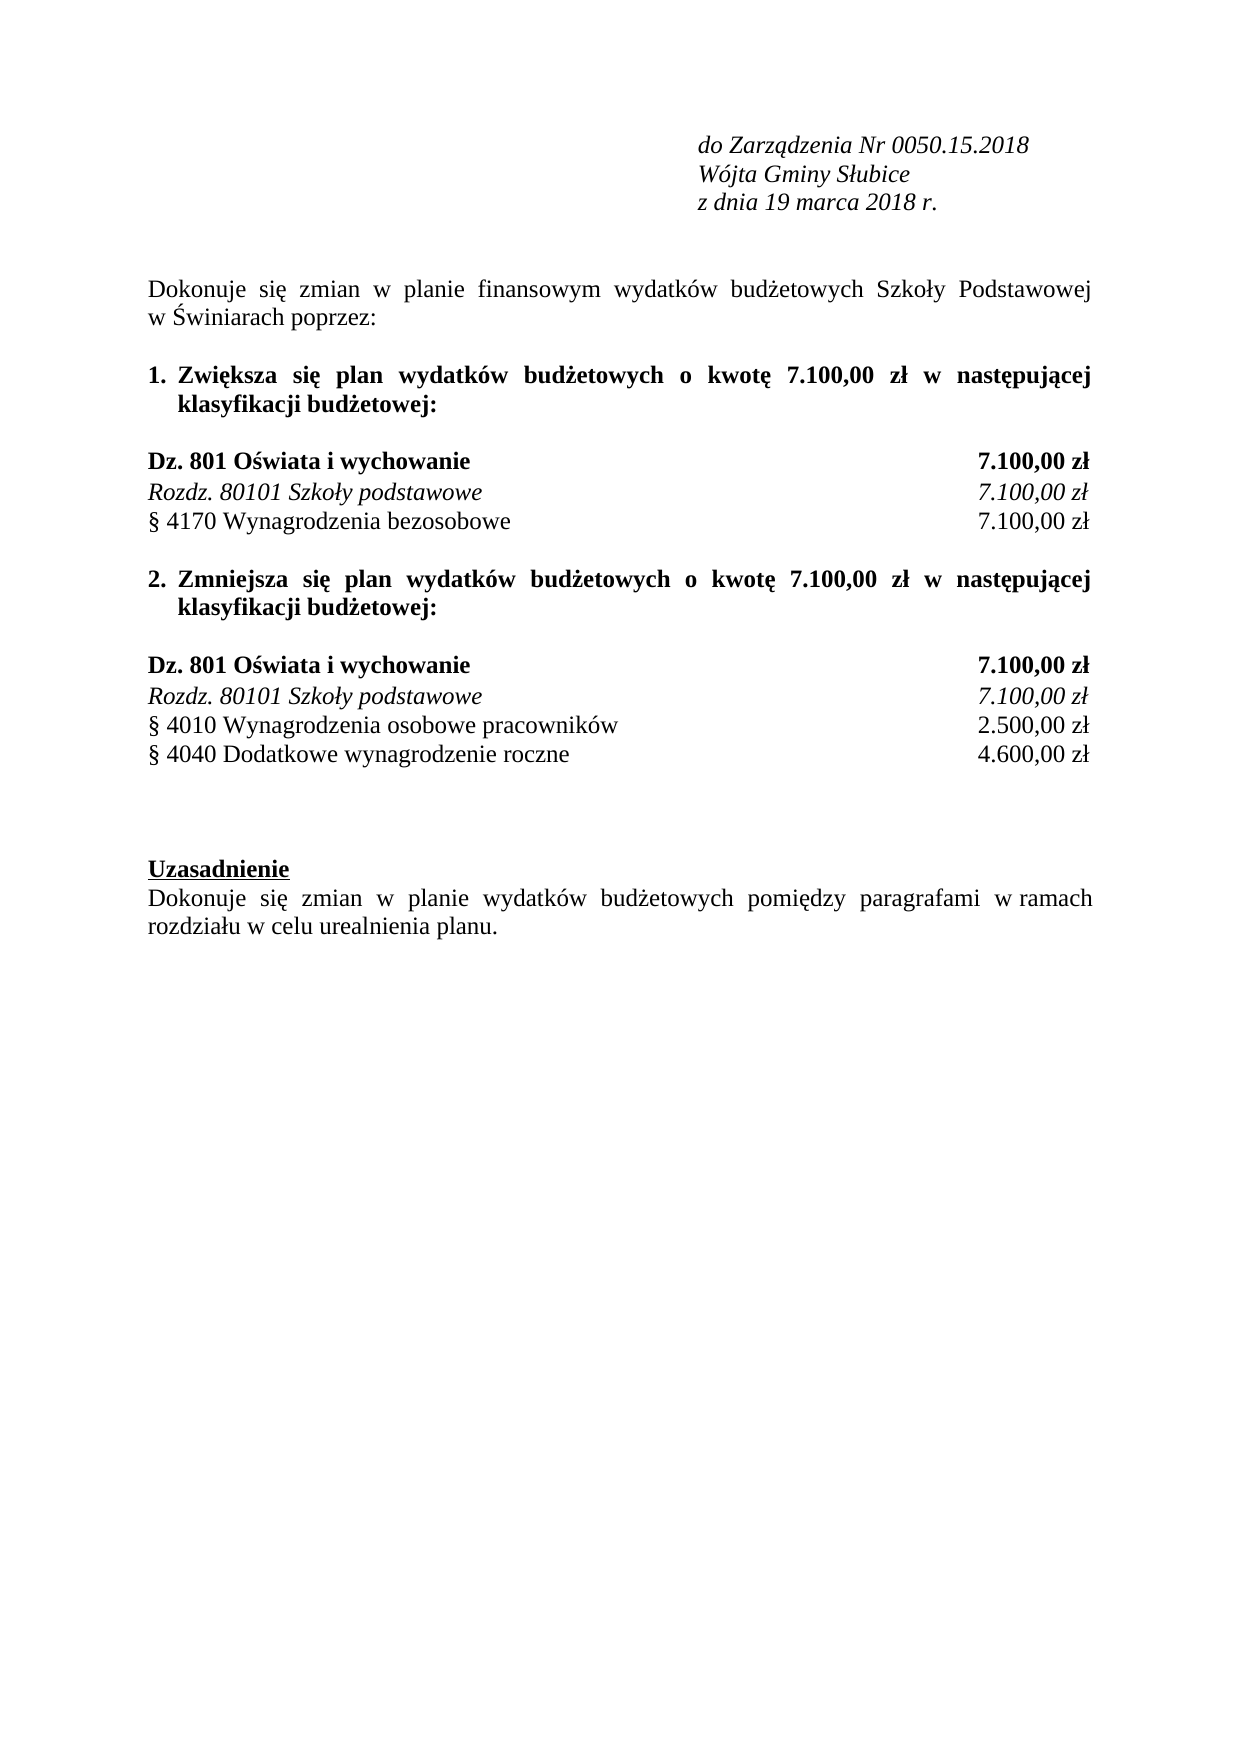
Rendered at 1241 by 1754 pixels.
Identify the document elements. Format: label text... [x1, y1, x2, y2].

text § 4040 Dodatkowe wynagrodzenie roczne 4.600,00 zł [148, 739, 1092, 768]
text § 4170 Wynagrodzenia bezosobowe 7.100,00 zł [148, 506, 1092, 535]
text Dz. 801 Oświata i wychowanie 7.100,00 zł [148, 446, 1092, 475]
text Wójta Gminy Słubice [148, 159, 1092, 187]
text 1. Zwiększa się plan wydatków budżetowych o kwotę 7.100,00 zł w następującej klasyfikacji budżetowej: [148, 360, 1092, 417]
text Rozdz. 80101 Szkoły podstawowe 7.100,00 zł [148, 477, 1092, 506]
text Uzasadnienie [148, 854, 1092, 883]
text do Zarządzenia Nr 0050.15.2018 [148, 130, 1092, 159]
text Dz. 801 Oświata i wychowanie 7.100,00 zł [148, 650, 1092, 679]
text Dokonuje się zmian w planie finansowym wydatków budżetowych Szkoły Podstawowej w Świniarach poprzez: [148, 274, 1092, 331]
text Dokonuje się zmian w planie wydatków budżetowych pomiędzy paragrafami w ramach rozdziału w celu urealnienia planu. [148, 883, 1092, 940]
text 2. Zmniejsza się plan wydatków budżetowych o kwotę 7.100,00 zł w następującej klasyfikacji budżetowej: [148, 564, 1092, 621]
text § 4010 Wynagrodzenia osobowe pracowników 2.500,00 zł [148, 710, 1092, 739]
text Rozdz. 80101 Szkoły podstawowe 7.100,00 zł [148, 681, 1092, 710]
text z dnia 19 marca 2018 r. [148, 187, 1092, 216]
